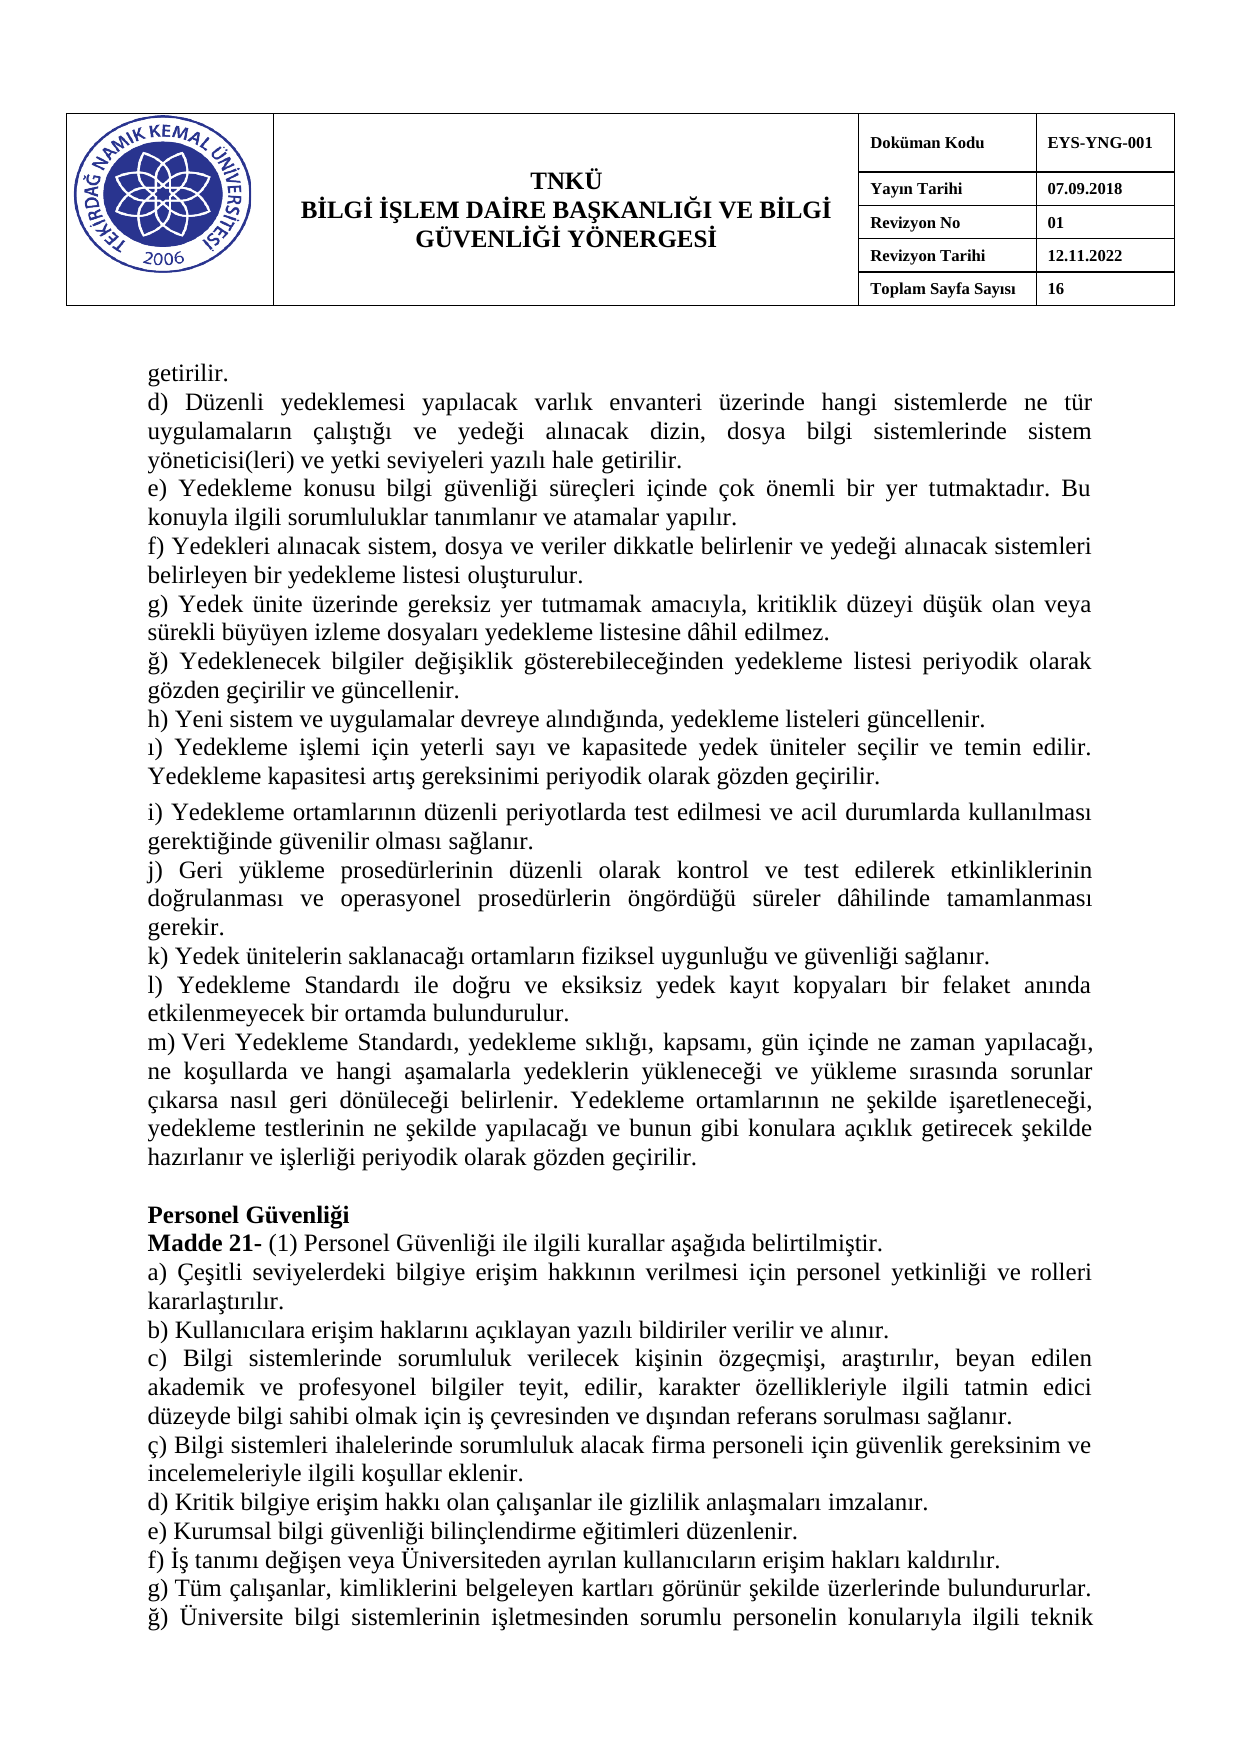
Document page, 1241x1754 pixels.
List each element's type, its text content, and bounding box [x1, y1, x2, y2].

list Yeni sistem ve uygulamalar devreye alındığında, yedekleme listeleri güncellenir. [147, 704, 1111, 732]
text ç) Bilgi sistemleri ihalelerinde sorumluluk alacak firma personeli için güvenlik gereksinim ve incelemeleriyle ilgili koşullar eklenir. [147, 1430, 1093, 1487]
list Kritik bilgiye erişim hakkı olan çalışanlar ile gizlilik anlaşmaları imzalanır. [147, 1487, 1111, 1516]
list Geri yükleme prosedürlerinin düzenli olarak kontrol ve test edilerek etkinliklerinin doğrulanması ve operasyonel prosedürlerin öngördüğü süreler dâhilinde tamamlanması gerekir. [147, 855, 1093, 941]
text ğ) Yedeklenecek bilgiler değişiklik gösterebileceğinden yedekleme listesi periyodik olarak gözden geçirilir ve güncellenir. [147, 646, 1093, 704]
list İş tanımı değişen veya Üniversiteden ayrılan kullanıcıların erişim hakları kaldırılır. [147, 1545, 1111, 1573]
list Düzenli yedeklemesi yapılacak varlık envanteri üzerinde hangi sistemlerde ne tür uygulamaların çalıştığı ve yedeği alınacak dizin, dosya bilgi sistemlerinde sistem yöneticisi(leri) ve yetki seviyeleri yazılı hale getirilir. [147, 387, 1093, 473]
list Yedekleme konusu bilgi güvenliği süreçleri içinde çok önemli bir yer tutmaktadır. Bu konuyla ilgili sorumluluklar tanımlanır ve atamalar yapılır. [147, 473, 1092, 531]
list Veri Yedekleme Standardı, yedekleme sıklığı, kapsamı, gün içinde ne zaman yapılacağı, ne koşullarda ve hangi aşamalarla yedeklerin yükleneceği ve yükleme sırasında sorunlar çıkarsa nasıl geri dönüleceği belirlenir. Yedekleme ortamlarının ne şekilde işaretleneceği, yedekleme testlerinin ne şekilde yapılacağı ve bunun gibi konulara açıklık getirecek şekilde hazırlanır ve işlerliği periyodik olarak gözden geçirilir. [147, 1027, 1093, 1171]
list Bilgi sistemlerinde sorumluluk verilecek kişinin özgeçmişi, araştırılır, beyan edilen akademik ve profesyonel bilgiler teyit, edilir, karakter özellikleriyle ilgili tatmin edici düzeyde bilgi sahibi olmak için iş çevresinden ve dışından referans sorulması sağlanır. [147, 1343, 1093, 1430]
list Yedekleri alınacak sistem, dosya ve veriler dikkatle belirlenir ve yedeği alınacak sistemleri belirleyen bir yedekleme listesi oluşturulur. [147, 531, 1093, 589]
list Yedek ünite üzerinde gereksiz yer tutmamak amacıyla, kritiklik düzeyi düşük olan veya sürekli büyüyen izleme dosyaları yedekleme listesine dâhil edilmez. [147, 589, 1093, 646]
list Yedekleme ortamlarının düzenli periyotlarda test edilmesi ve acil durumlarda kullanılması gerektiğinde güvenilir olması sağlanır. [147, 797, 1093, 854]
list Yedek ünitelerin saklanacağı ortamların fiziksel uygunluğu ve güvenliği sağlanır. [147, 941, 1111, 970]
text ı) Yedekleme işlemi için yeterli sayı ve kapasitede yedek üniteler seçilir ve temin edilir. Yedekleme kapasitesi artış gereksinimi periyodik olarak gözden geçirilir. [147, 732, 1093, 790]
list Kullanıcılara erişim haklarını açıklayan yazılı bildiriler verilir ve alınır. [147, 1315, 1111, 1343]
picture [73, 115, 252, 273]
text Madde 21- (1) Personel Güvenliği ile ilgili kurallar aşağıda belirtilmiştir. [147, 1229, 1111, 1257]
list Çeşitli seviyelerdeki bilgiye erişim hakkının verilmesi için personel yetkinliği ve rolleri kararlaştırılır. [147, 1257, 1093, 1315]
subtitle Personel Güvenliği [147, 1200, 1111, 1229]
list Kurumsal bilgi güvenliği bilinçlendirme eğitimleri düzenlenir. [147, 1516, 1111, 1545]
list Yedekleme Standardı ile doğru ve eksiksiz yedek kayıt kopyaları bir felaket anında etkilenmeyecek bir ortamda bulundurulur. [147, 970, 1092, 1027]
